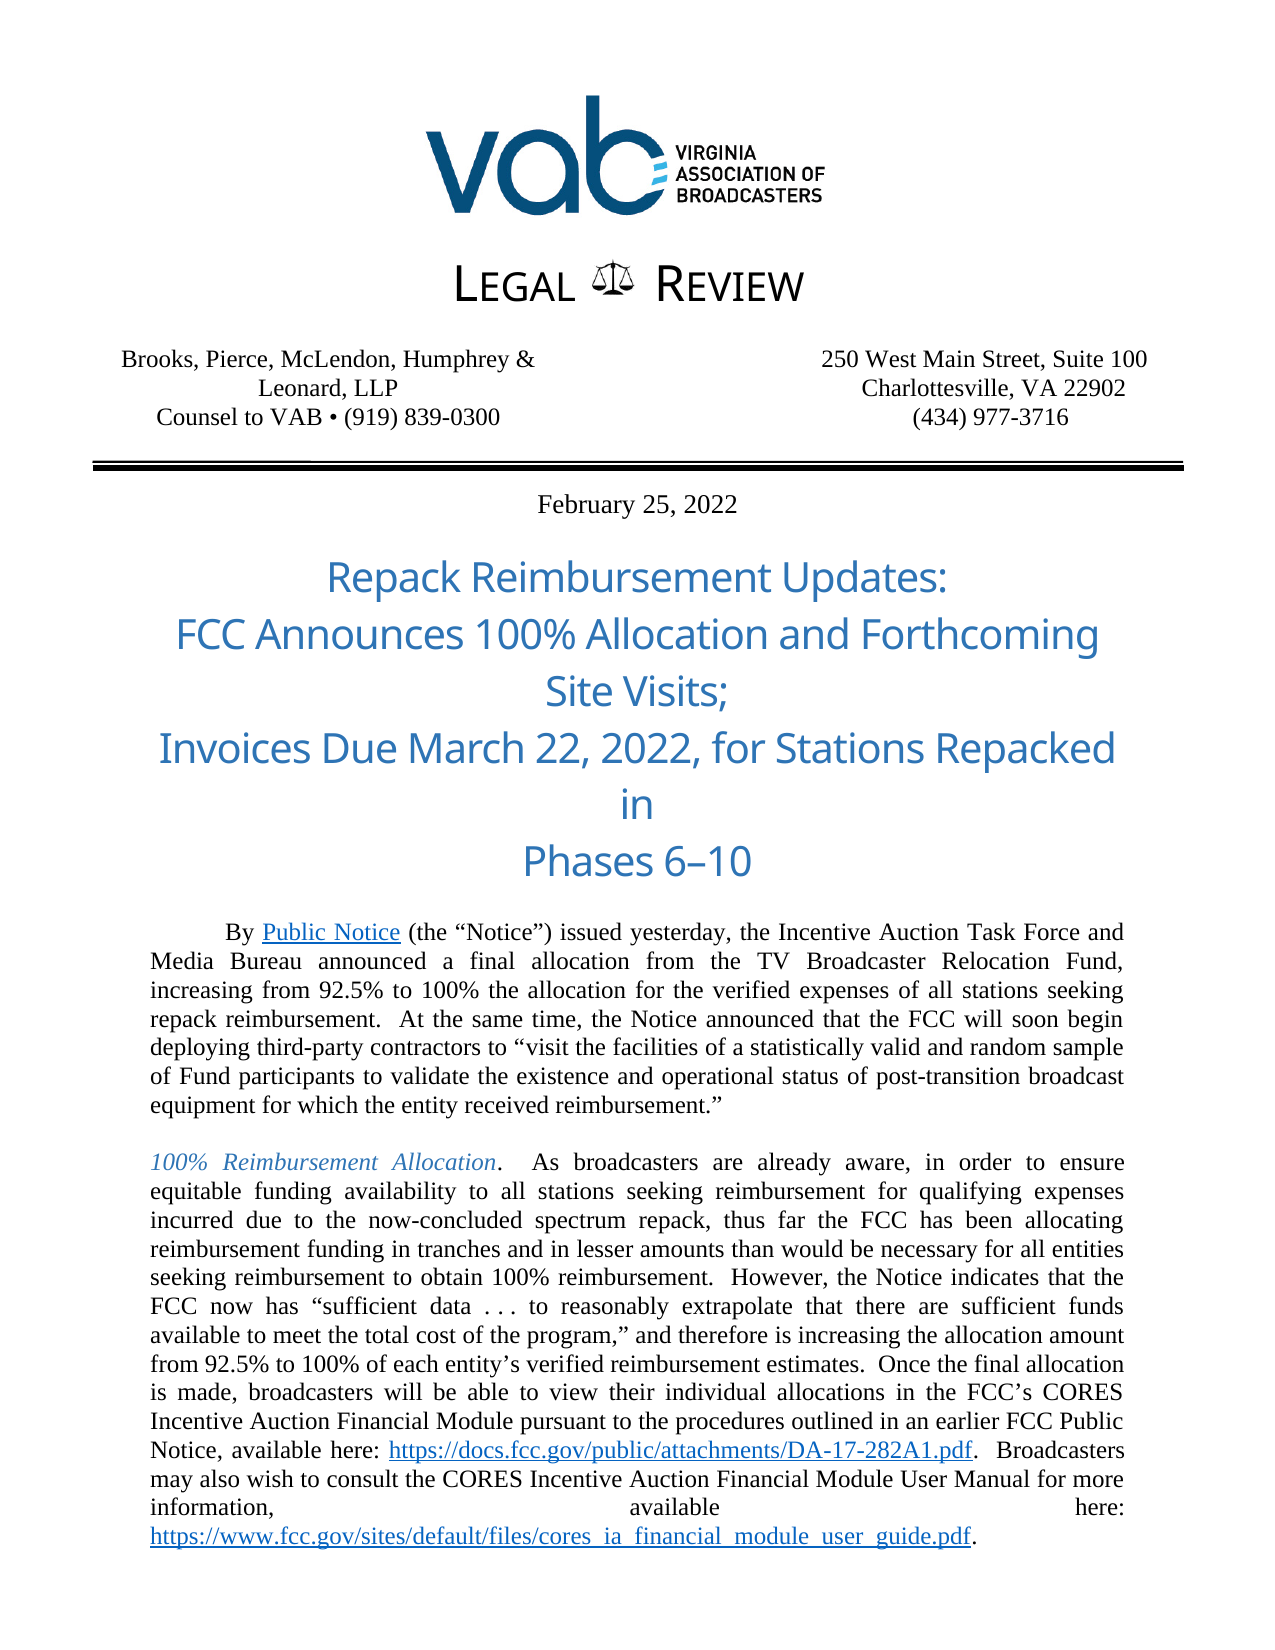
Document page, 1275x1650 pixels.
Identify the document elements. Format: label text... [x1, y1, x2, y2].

text Repack Reimbursement Updates: [150, 548, 1125, 605]
text By Public Notice (the “Notice”) issued yesterday, the Incentive Auction Task Force and Media Bureau announced a final allocation from the TV Broadcaster Relocation Fund, increasing from 92.5% to 100% the allocation for the verified expenses of all stations seeking repack reimbursement. At the same time, the Notice announced that the FCC will soon begin deploying third-party contractors to “visit the facilities of a statistically valid and random sample of Fund participants to validate the existence and operational status of post-transition broadcast equipment for which the entity received reimbursement.” [150, 917, 1125, 1119]
text Invoices Due March 22, 2022, for Stations Repacked in [150, 718, 1125, 832]
text February 25, 2022 [150, 150, 1125, 519]
picture [412, 83, 844, 219]
text Phases 6–10 [150, 832, 1125, 889]
text FCC Announces 100% Allocation and Forthcoming Site Visits; [150, 605, 1125, 718]
text 100% Reimbursement Allocation. As broadcasters are already aware, in order to ensure equitable funding availability to all stations seeking reimbursement for qualifying expenses incurred due to the now-concluded spectrum repack, thus far the FCC has been allocating reimbursement funding in tranches and in lesser amounts than would be necessary for all entities seeking reimbursement to obtain 100% reimbursement. However, the Notice indicates that the FCC now has “sufficient data . . . to reasonably extrapolate that there are sufficient funds available to meet the total cost of the program,” and therefore is increasing the allocation amount from 92.5% to 100% of each entity’s verified reimbursement estimates. Once the final allocation is made, broadcasters will be able to view their individual allocations in the FCC’s CORES Incentive Auction Financial Module pursuant to the procedures outlined in an earlier FCC Public Notice, available here: https://docs.fcc.gov/public/attachments/DA-17-282A1.pdf. Broadcasters may also wish to consult the CORES Incentive Auction Financial Module User Manual for more information, available here: https://www.fcc.gov/sites/default/files/cores_ia_financial_module_user_guide.pdf. [150, 1147, 1125, 1550]
